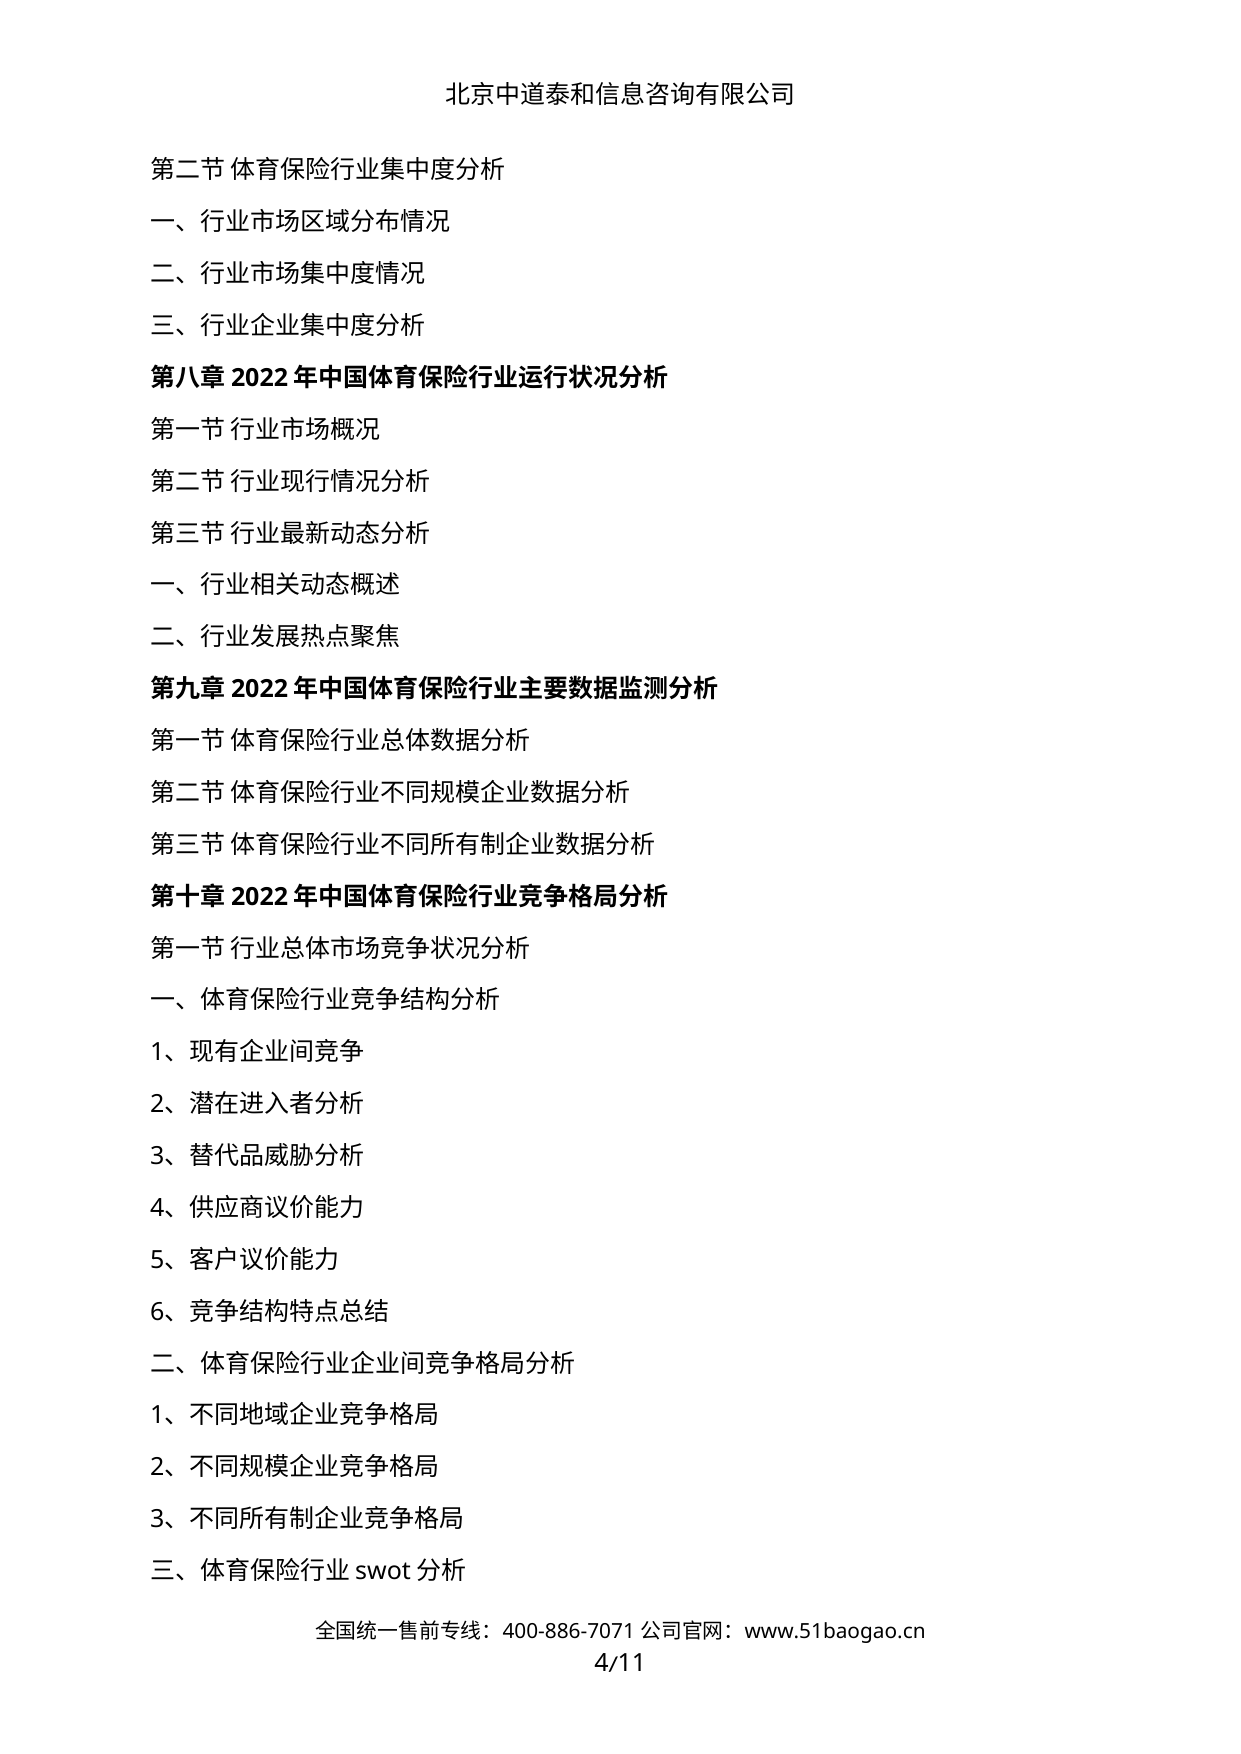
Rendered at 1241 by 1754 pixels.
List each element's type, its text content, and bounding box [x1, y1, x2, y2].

text 1、现有企业间竞争 [150, 1032, 1090, 1068]
text 第一节 行业市场概况 [150, 409, 1090, 446]
text 一、行业市场区域分布情况 [150, 202, 1090, 238]
text 2、不同规模企业竞争格局 [150, 1447, 1090, 1483]
text 一、体育保险行业竞争结构分析 [150, 980, 1090, 1016]
text 2、潜在进入者分析 [150, 1084, 1090, 1120]
text 第十章 2022年中国体育保险行业竞争格局分析 [150, 876, 1090, 912]
text 第一节 行业总体市场竞争状况分析 [150, 928, 1090, 964]
text 二、体育保险行业企业间竞争格局分析 [150, 1343, 1090, 1379]
text 第九章 2022年中国体育保险行业主要数据监测分析 [150, 669, 1090, 705]
text 第一节 体育保险行业总体数据分析 [150, 721, 1090, 757]
text 第二节 体育保险行业集中度分析 [150, 150, 1090, 186]
text 1、不同地域企业竞争格局 [150, 1395, 1090, 1431]
text 5、客户议价能力 [150, 1239, 1090, 1276]
text 3、替代品威胁分析 [150, 1136, 1090, 1172]
text 二、行业市场集中度情况 [150, 254, 1090, 290]
text 一、行业相关动态概述 [150, 565, 1090, 601]
text 4、供应商议价能力 [150, 1187, 1090, 1224]
text 第八章 2022年中国体育保险行业运行状况分析 [150, 357, 1090, 394]
text 三、体育保险行业swot分析 [150, 1551, 1090, 1587]
text 6、竞争结构特点总结 [150, 1291, 1090, 1327]
text 第三节 行业最新动态分析 [150, 513, 1090, 549]
text 第二节 行业现行情况分析 [150, 461, 1090, 497]
text 第三节 体育保险行业不同所有制企业数据分析 [150, 824, 1090, 861]
text 二、行业发展热点聚焦 [150, 617, 1090, 653]
text 三、行业企业集中度分析 [150, 306, 1090, 342]
text 第二节 体育保险行业不同规模企业数据分析 [150, 772, 1090, 809]
text 3、不同所有制企业竞争格局 [150, 1499, 1090, 1535]
